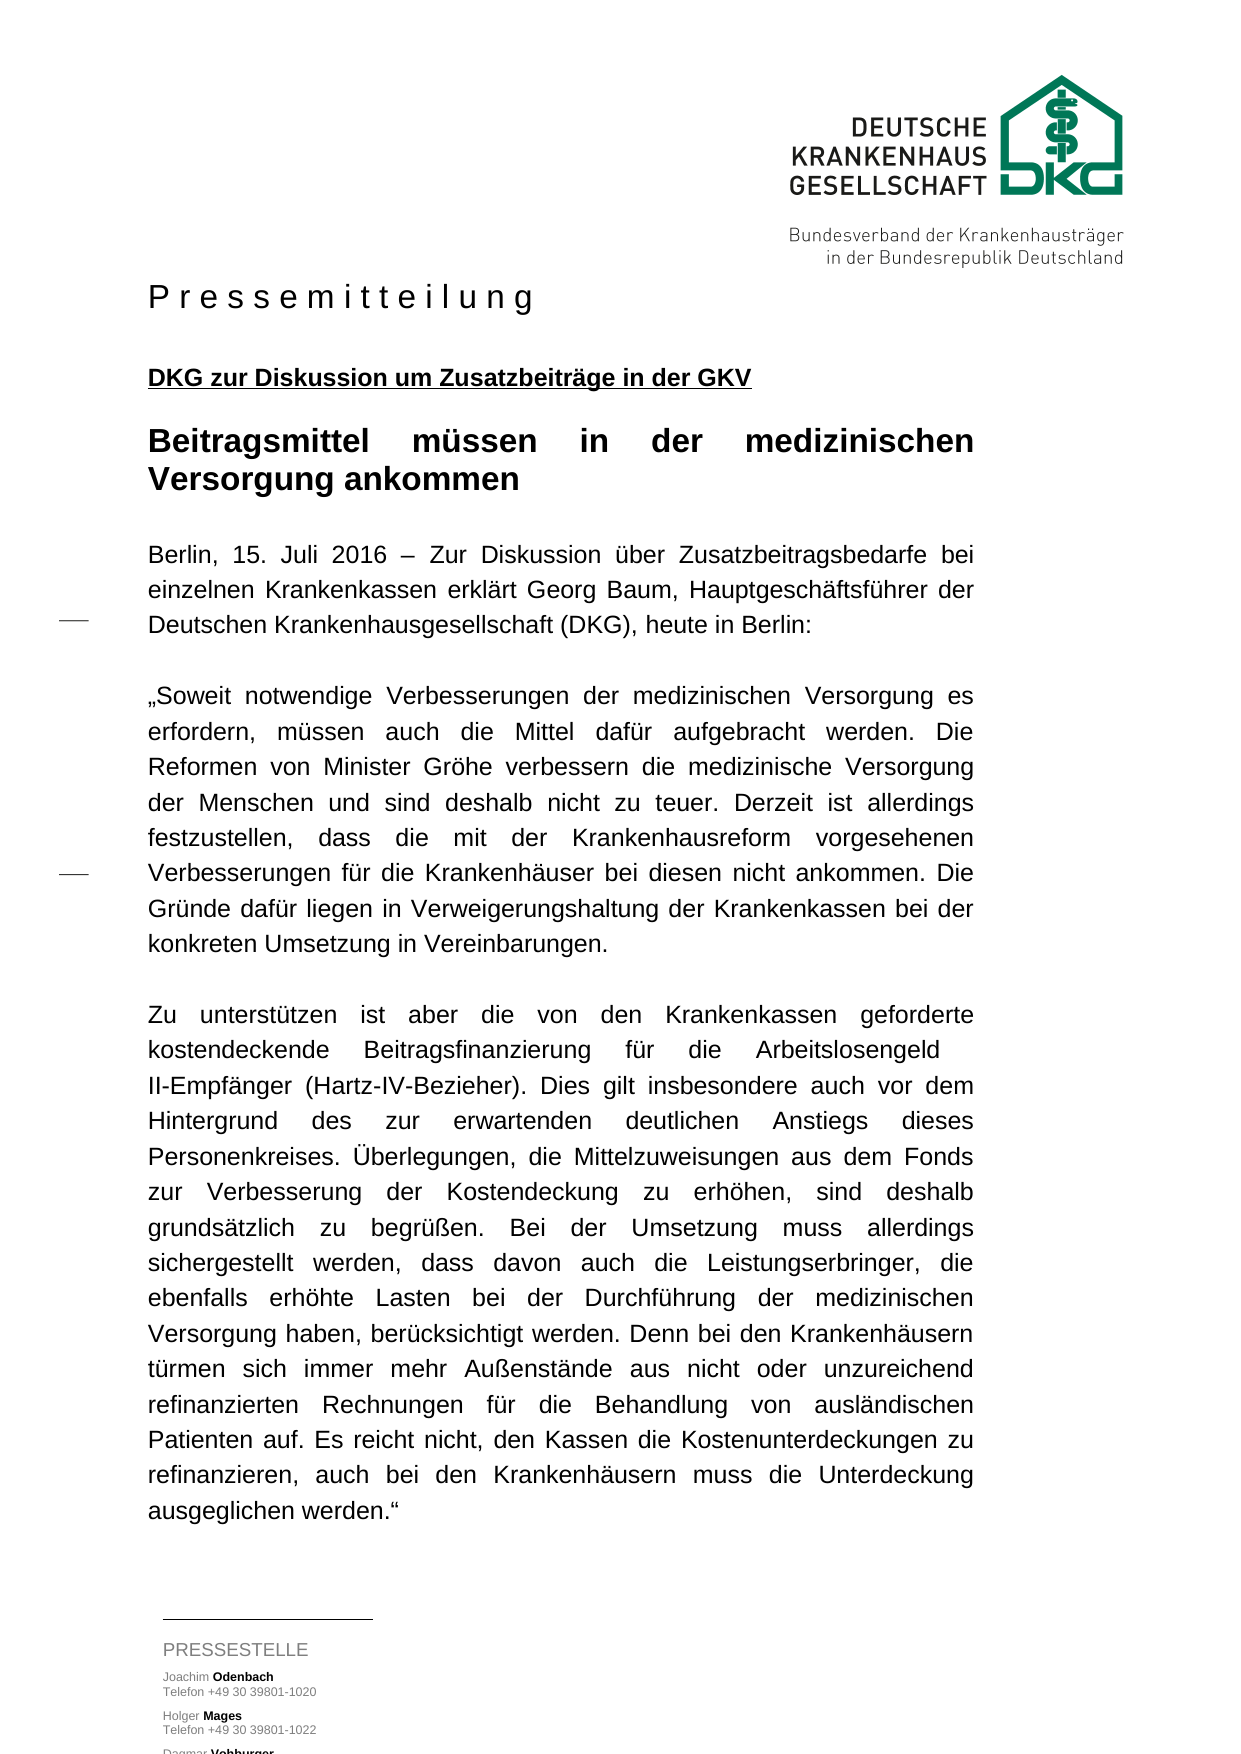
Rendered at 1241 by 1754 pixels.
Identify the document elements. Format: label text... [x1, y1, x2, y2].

text Berlin, 15. Juli 2016 – Zur Diskussion über Zusatzbeitragsbedarfe bei einzelnen Krankenkassen erklärt Georg Baum, Hauptgeschäftsführer der Deutschen Krankenhausgesellschaft (DKG), heute in Berlin: [148, 533, 975, 639]
text P r e s s e m i t t e i l u n g [148, 278, 1211, 316]
picture [0, 0, 1240, 1754]
text Zu unterstützen ist aber die von den Krankenkassen geforderte kostendeckende Beitragsfinanzierung für die Arbeitslosengeld II-Empfänger (Hartz-IV-Bezieher). Dies gilt insbesondere auch vor dem Hintergrund des zur erwartenden deutlichen Anstiegs dieses Personenkreises. Überlegungen, die Mittelzuweisungen aus dem Fonds zur Verbesserung der Kostendeckung zu erhöhen, sind deshalb grundsätzlich zu begrüßen. Bei der Umsetzung muss allerdings sichergestellt werden, dass davon auch die Leistungserbringer, die ebenfalls erhöhte Lasten bei der Durchführung der medizinischen Versorgung haben, berücksichtigt werden. Denn bei den Krankenhäusern türmen sich immer mehr Außenstände aus nicht oder unzureichend refinanzierten Rechnungen für die Behandlung von ausländischen Patienten auf. Es reicht nicht, den Kassen die Kostenunterdeckungen zu refinanzieren, auch bei den Krankenhäusern muss die Unterdeckung ausgeglichen werden.“ [148, 993, 975, 1525]
text „Soweit notwendige Verbesserungen der medizinischen Versorgung es erfordern, müssen auch die Mittel dafür aufgebracht werden. Die Reformen von Minister Gröhe verbessern die medizinische Versorgung der Menschen und sind deshalb nicht zu teuer. Derzeit ist allerdings festzustellen, dass die mit der Krankenhausreform vorgesehenen Verbesserungen für die Krankenhäuser bei diesen nicht ankommen. Die Gründe dafür liegen in Verweigerungshaltung der Krankenkassen bei der konkreten Umsetzung in Vereinbarungen. [148, 675, 975, 958]
text DKG zur Diskussion um Zusatzbeiträge in der GKV [148, 363, 1240, 392]
text Beitragsmittel müssen in der medizinischen Versorgung ankommen [148, 421, 975, 498]
